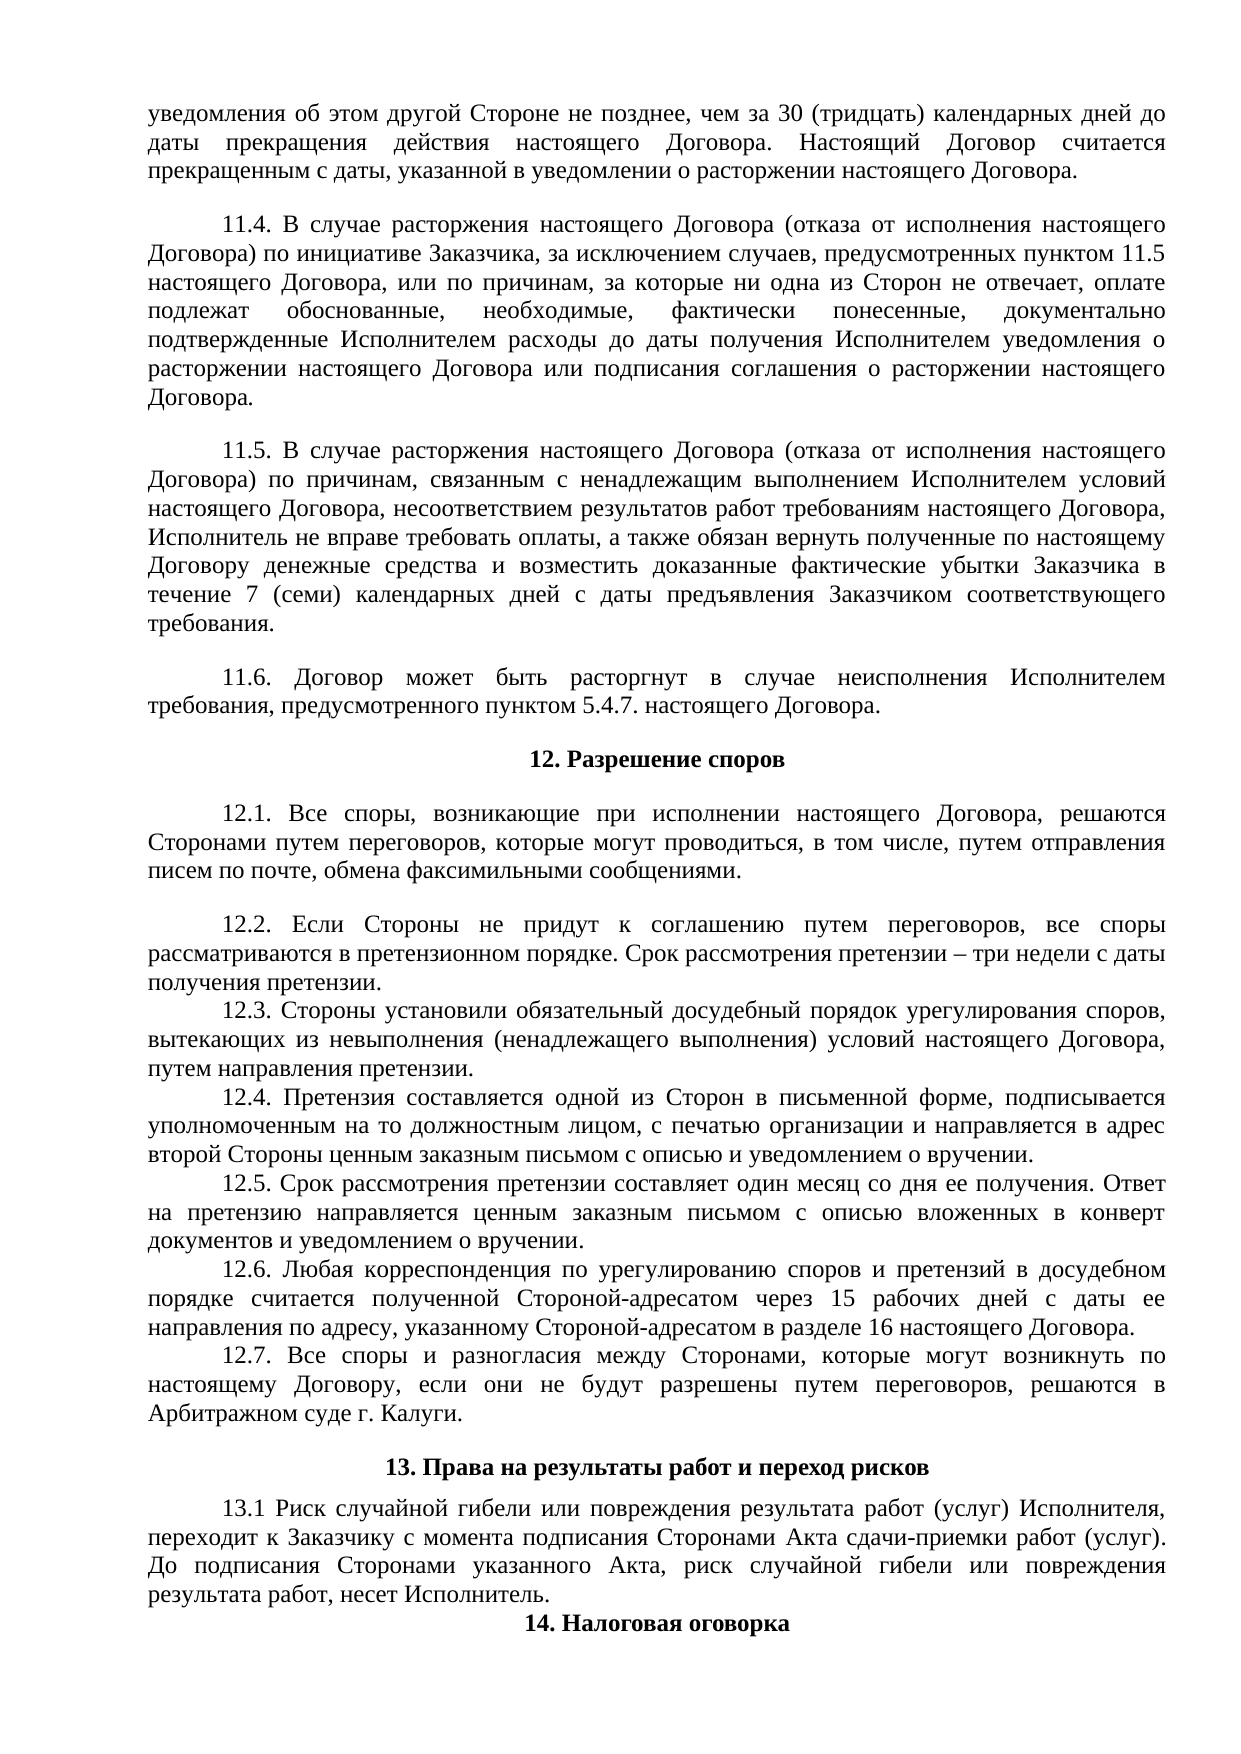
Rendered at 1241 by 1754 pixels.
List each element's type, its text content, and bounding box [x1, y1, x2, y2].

text 12.1. Все споры, возникающие при исполнении настоящего Договора, решаются Сторонами путем переговоров, которые могут проводиться, в том числе, путем отправления писем по почте, обмена факсимильными сообщениями. [148, 798, 1167, 884]
text 12.2. Если Стороны не придут к соглашению путем переговоров, все споры рассматриваются в претензионном порядке. Срок рассмотрения претензии – три недели с даты получения претензии. [148, 909, 1167, 995]
text 13.1 Риск случайной гибели или повреждения результата работ (услуг) Исполнителя, переходит к Заказчику с момента подписания Сторонами Акта сдачи-приемки работ (услуг). До подписания Сторонами указанного Акта, риск случайной гибели или повреждения результата работ, несет Исполнитель. [148, 1493, 1167, 1608]
text 14. Налоговая оговорка [148, 1608, 1167, 1637]
text 12.4. Претензия составляется одной из Сторон в письменной форме, подписывается уполномоченным на то должностным лицом, с печатью организации и направляется в адрес второй Стороны ценным заказным письмом с описью и уведомлением о вручении. [148, 1082, 1167, 1168]
text 12.5. Срок рассмотрения претензии составляет один месяц со дня ее получения. Ответ на претензию направляется ценным заказным письмом с описью вложенных в конверт документов и уведомлением о вручении. [148, 1168, 1167, 1254]
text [148, 98, 1167, 184]
text 12.7. Все споры и разногласия между Сторонами, которые могут возникнуть по настоящему Договору, если они не будут разрешены путем переговоров, решаются в Арбитражном суде г. Калуги. [148, 1340, 1167, 1427]
subtitle 12. Разрешение споров [148, 744, 1167, 773]
text 11.4. В случае расторжения настоящего Договора (отказа от исполнения настоящего Договора) по инициативе Заказчика, за исключением случаев, предусмотренных пунктом 11.5 настоящего Договора, или по причинам, за которые ни одна из Сторон не отвечает, оплате подлежат обоснованные, необходимые, фактически понесенные, документально подтвержденные Исполнителем расходы до даты получения Исполнителем уведомления о расторжении настоящего Договора или подписания соглашения о расторжении настоящего Договора. [148, 209, 1167, 410]
text 12.6. Любая корреспонденция по урегулированию споров и претензий в досудебном порядке считается полученной Стороной-адресатом через 15 рабочих дней с даты ее направления по адресу, указанному Стороной-адресатом в разделе 16 настоящего Договора. [148, 1254, 1167, 1340]
text 12.3. Стороны установили обязательный досудебный порядок урегулирования споров, вытекающих из невыполнения (ненадлежащего выполнения) условий настоящего Договора, путем направления претензии. [148, 995, 1167, 1082]
text 11.6. Договор может быть расторгнут в случае неисполнения Исполнителем требования, предусмотренного пунктом 5.4.7. настоящего Договора. [148, 662, 1167, 719]
text 11.5. В случае расторжения настоящего Договора (отказа от исполнения настоящего Договора) по причинам, связанным с ненадлежащим выполнением Исполнителем условий настоящего Договора, несоответствием результатов работ требованиям настоящего Договора, Исполнитель не вправе требовать оплаты, а также обязан вернуть полученные по настоящему Договору денежные средства и возместить доказанные фактические убытки Заказчика в течение 7 (семи) календарных дней с даты предъявления Заказчиком соответствующего требования. [148, 435, 1167, 637]
subtitle 13. Права на результаты работ и переход рисков [148, 1452, 1167, 1480]
